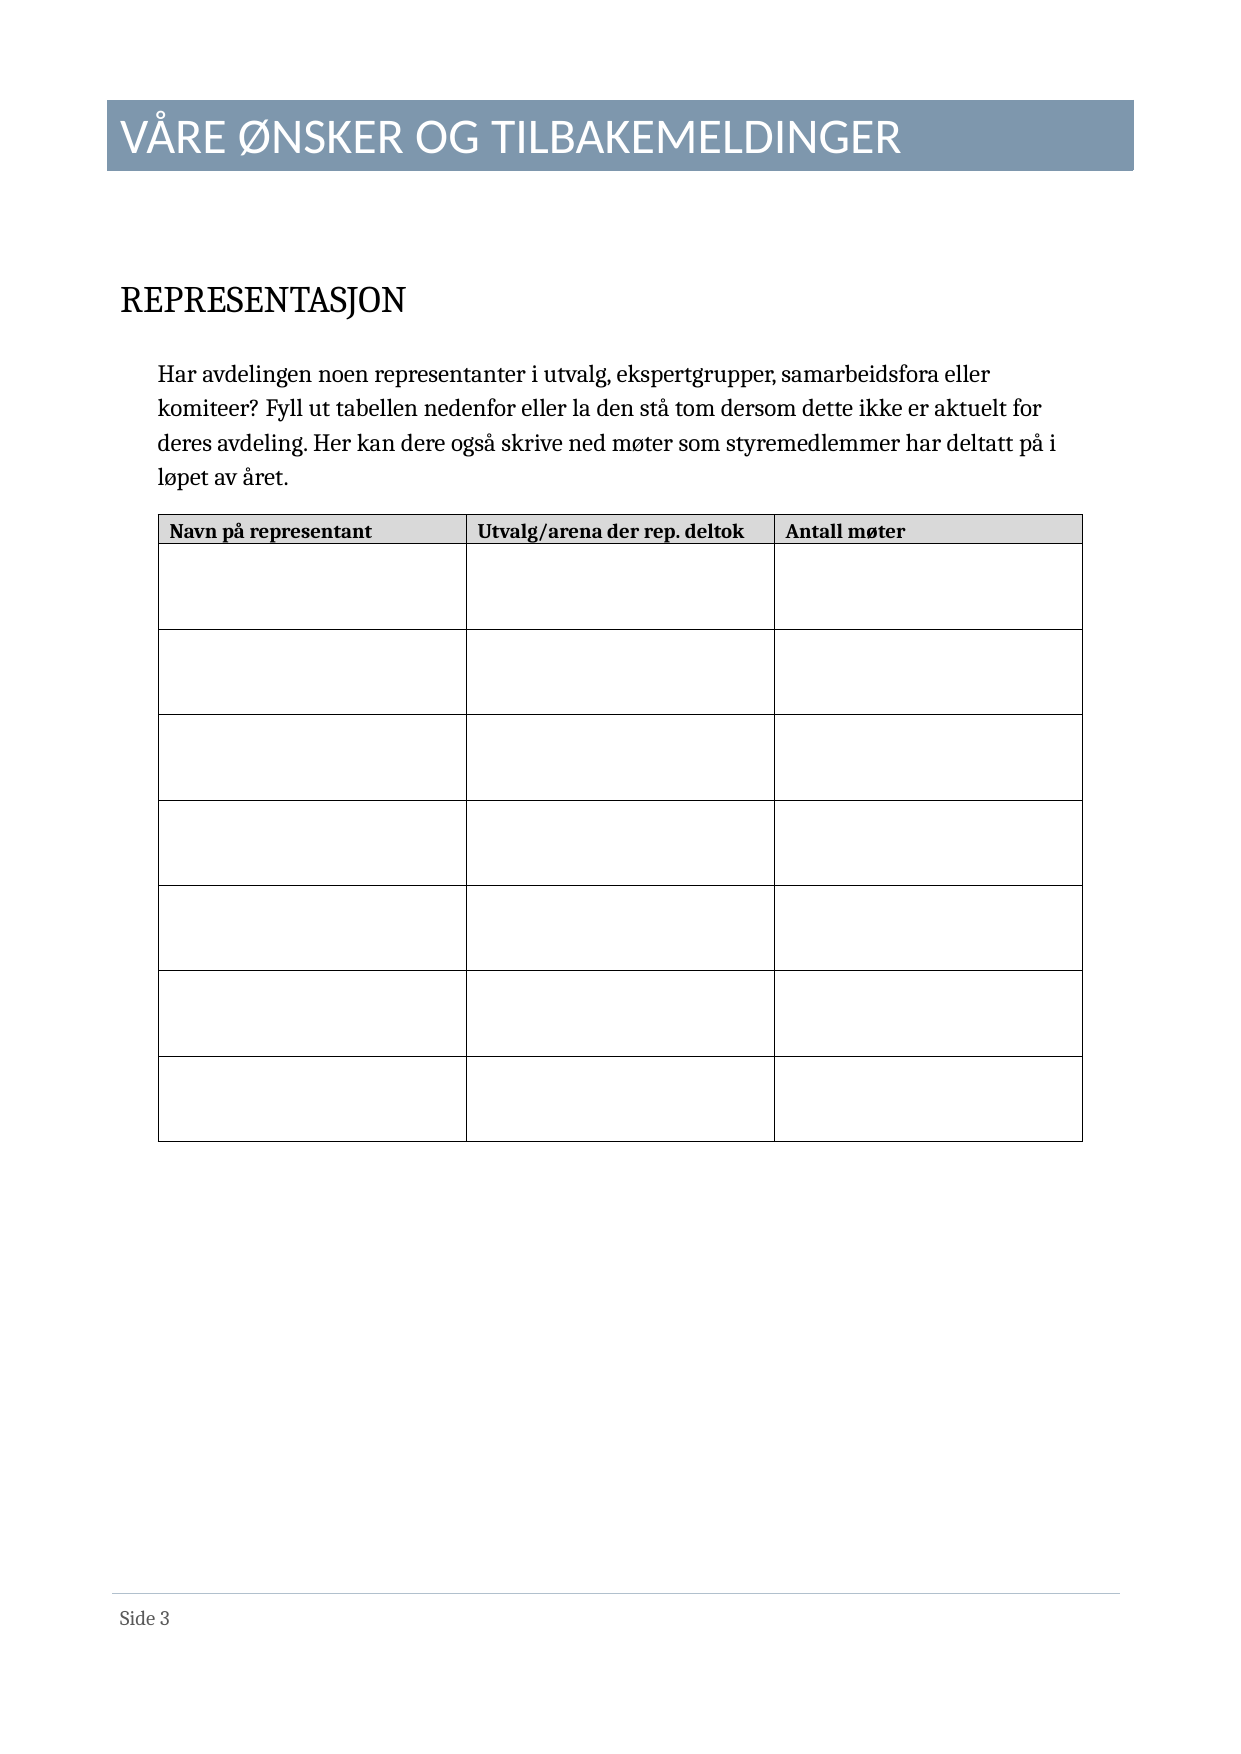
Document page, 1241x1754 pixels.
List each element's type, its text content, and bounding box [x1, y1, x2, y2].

table_cell [775, 971, 1082, 1056]
text Har avdelingen noen representanter i utvalg, ekspertgrupper, samarbeidsfora eller komiteer? Fyll ut tabellen nedenfor eller la den stå tom dersom dette ikke er aktuelt for deres avdeling. Her kan dere også skrive ned møter som styremedlemmer har deltatt på i løpet av året. [157, 359, 1083, 492]
table_cell [775, 715, 1082, 799]
table_cell [159, 886, 466, 970]
table_cell [775, 886, 1082, 970]
table_cell [775, 801, 1082, 885]
table_cell [159, 630, 466, 714]
table_cell [467, 715, 774, 799]
table_cell [775, 544, 1082, 629]
table_header Antall møter [775, 515, 1082, 543]
table_cell [159, 544, 466, 629]
table_cell [467, 801, 774, 885]
table_cell [467, 544, 774, 629]
table_cell [159, 1057, 466, 1141]
table_header Utvalg/arena der rep. deltok [467, 515, 774, 543]
table_cell [467, 1057, 774, 1141]
table_cell [467, 971, 774, 1056]
table_cell [159, 715, 466, 799]
table_cell [775, 1057, 1082, 1141]
table_cell [159, 801, 466, 885]
table_cell [159, 971, 466, 1056]
table_cell [467, 630, 774, 714]
subtitle REPRESENTASJON [120, 279, 1120, 322]
table_cell [467, 886, 774, 970]
table_header Navn på representant [159, 515, 466, 543]
table_cell [775, 630, 1082, 714]
